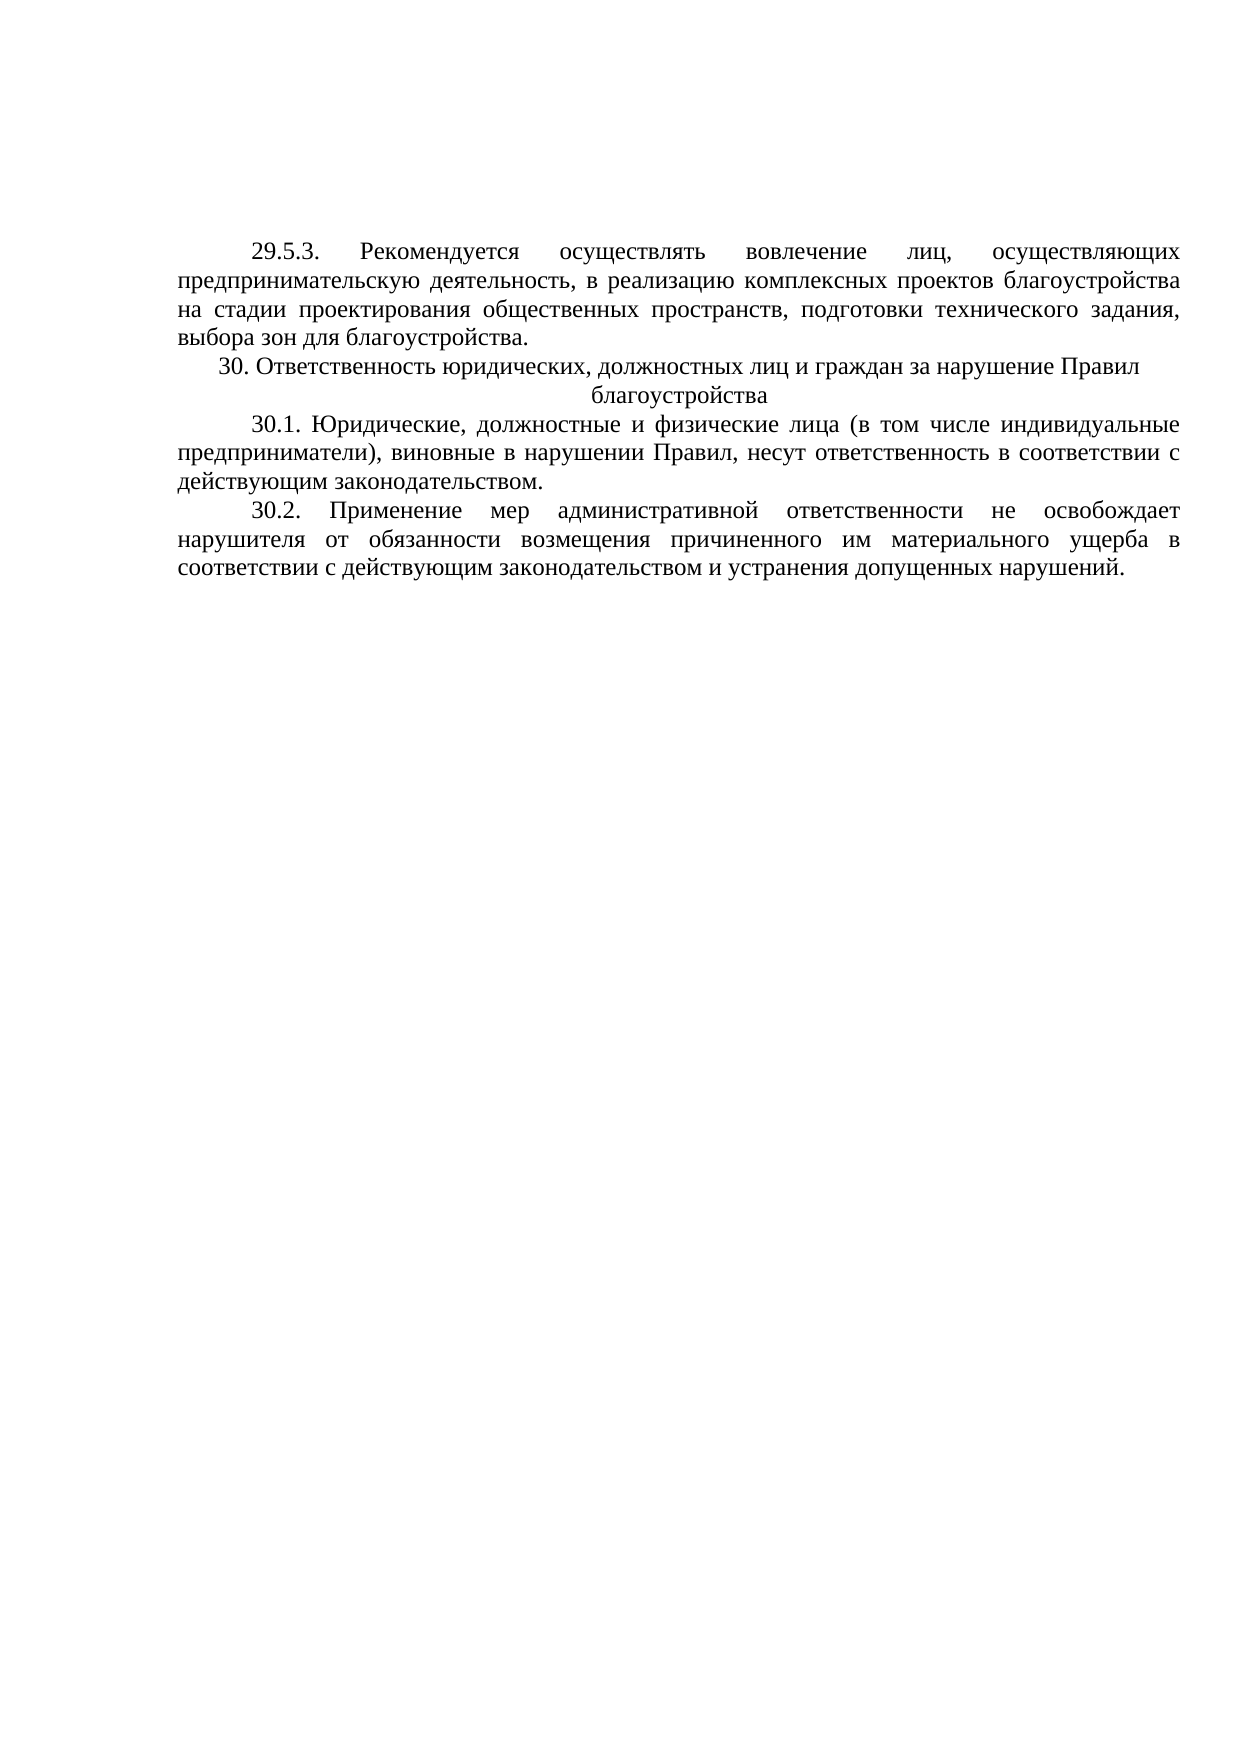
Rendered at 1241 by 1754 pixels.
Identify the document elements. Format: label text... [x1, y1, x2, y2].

text 30.2. Применение мер административной ответственности не освобождает нарушителя от обязанности возмещения причиненного им материального ущерба в соответствии с действующим законодательством и устранения допущенных нарушений. [177, 495, 1181, 581]
subtitle 30. Ответственность юридических, должностных лиц и граждан за нарушение Правил благоустройства [177, 351, 1181, 409]
text 29.5.3. Рекомендуется осуществлять вовлечение лиц, осуществляющих предпринимательскую деятельность, в реализацию комплексных проектов благоустройства на стадии проектирования общественных пространств, подготовки технического задания, выбора зон для благоустройства. [177, 236, 1181, 351]
text 30.1. Юридические, должностные и физические лица (в том числе индивидуальные предприниматели), виновные в нарушении Правил, несут ответственность в соответствии с действующим законодательством. [177, 409, 1181, 495]
